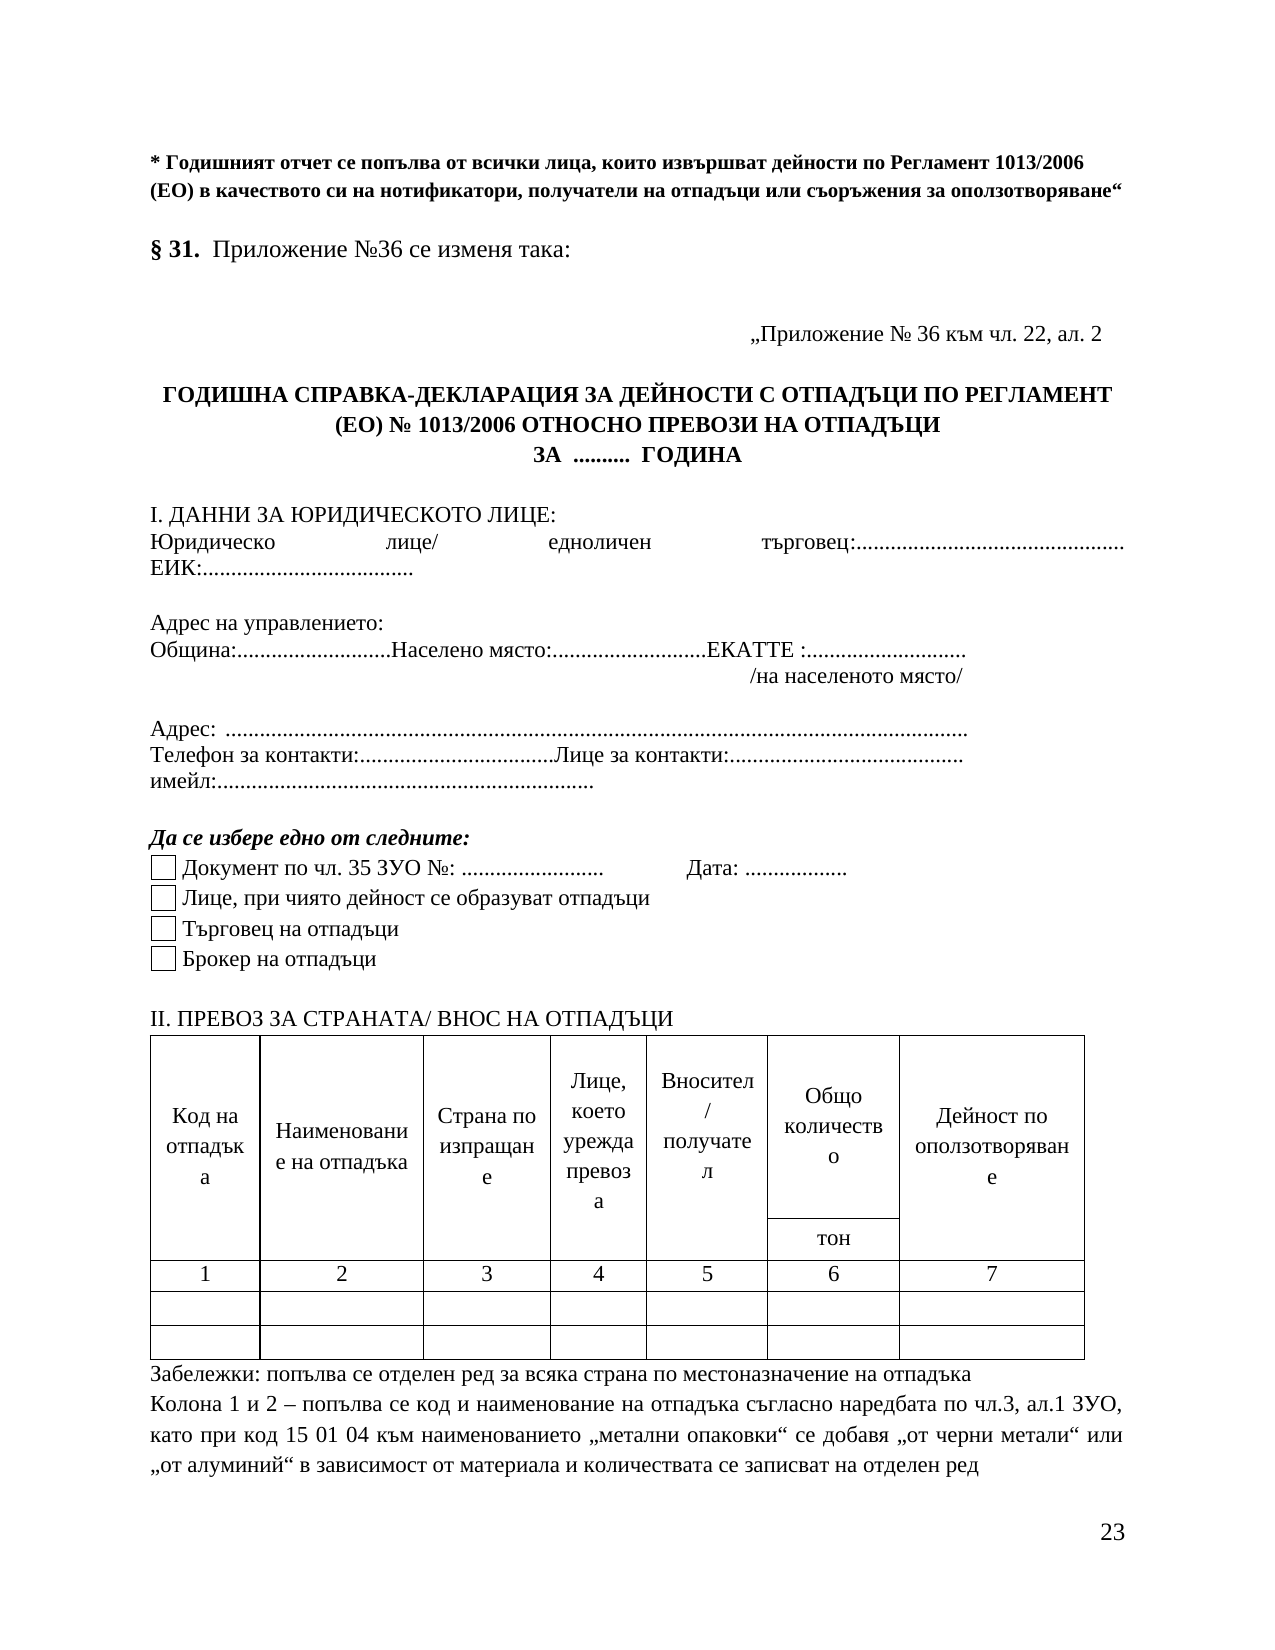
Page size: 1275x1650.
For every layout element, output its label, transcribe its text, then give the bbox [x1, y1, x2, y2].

table_cell тон [768, 1219, 899, 1259]
table_cell [151, 1292, 259, 1325]
text I. ДАННИ ЗА ЮРИДИЧЕСКОТО ЛИЦЕ: [150, 501, 1125, 528]
table_header Наименование на отпадъка [261, 1036, 423, 1259]
table_cell [768, 1292, 899, 1325]
table_cell 1 [151, 1261, 259, 1291]
text Да се избере едно от следните: [150, 824, 1125, 850]
table_cell 6 [768, 1261, 899, 1291]
text Търговец на отпадъци [150, 914, 1125, 941]
table_header Страна по изпращане [424, 1036, 550, 1259]
text имейл:.................................................................. [150, 767, 1125, 794]
text „Приложение № 36 към чл. 22, ал. 2 [675, 320, 1125, 347]
text ГОДИШНА СПРАВКА-ДЕКЛАРАЦИЯ ЗА ДЕЙНОСТИ С ОТПАДЪЦИ ПО РЕГЛАМЕНТ (ЕО) № 1013/2006 ОТНОСНО ПРЕВОЗИ НА ОТПАДЪЦИ [150, 381, 1125, 437]
text Забележки: попълва се отделен ред за всяка страна по местоназначение на отпадъка [150, 1360, 1125, 1387]
text Юридическо лице/ едноличен търговец:............................................... ЕИК:..................................... [150, 528, 1125, 581]
text II. ПРЕВОЗ ЗА СТРАНАТА/ ВНОС НА ОТПАДЪЦИ [150, 1005, 1125, 1032]
table_header Дейност по оползотворяване [900, 1036, 1084, 1259]
table_cell [647, 1218, 767, 1259]
table_cell [551, 1218, 646, 1259]
table_cell [261, 1292, 423, 1325]
table_cell [551, 1292, 646, 1325]
text * Годишният отчет се попълва от всички лица, които извършват дейности по Регламент 1013/2006 (ЕО) в качеството си на нотификатори, получатели на отпадъци или съоръжения за оползотворяване“ [150, 150, 1125, 202]
table_header Лице, което урежда превоза [551, 1036, 646, 1218]
table_cell 4 [551, 1261, 646, 1291]
table_header Общо количество [768, 1036, 899, 1218]
text Лице, при чиято дейност се образуват отпадъци [150, 884, 1125, 911]
text § 31. Приложение №36 се изменя така: [150, 234, 1125, 263]
table_cell [900, 1292, 1084, 1325]
text Адрес на управлението: [150, 609, 1125, 636]
text Община:...........................Населено място:...........................ЕКАТТЕ :............................ [150, 636, 1125, 662]
table_cell [551, 1326, 646, 1359]
table_cell 5 [647, 1261, 767, 1291]
text ЗА .......... ГОДИНА [150, 441, 1125, 467]
text Брокер на отпадъци [150, 945, 1125, 971]
table_cell 7 [900, 1261, 1084, 1291]
table_cell 3 [424, 1261, 550, 1291]
table_cell 2 [261, 1261, 423, 1291]
table_cell [900, 1326, 1084, 1359]
table_header Вносител/ получател [647, 1036, 767, 1218]
table_cell [768, 1326, 899, 1359]
table_cell [151, 1326, 259, 1359]
table_cell [647, 1292, 767, 1325]
text /на населеното място/ [150, 662, 1125, 688]
text Колона 1 и 2 – попълва се код и наименование на отпадъка съгласно наредбата по чл.3, ал.1 ЗУО, като при код 15 01 04 към наименованието „метални опаковки“ се добавя „от черни метали“ или „от алуминий“ в зависимост от материала и количествата се записват на отделен ред [150, 1391, 1125, 1477]
text Документ по чл. 35 ЗУО №: ......................... Дата: .................. [150, 854, 1125, 881]
text Адрес: .................................................................................................................................. [150, 715, 1125, 741]
table_cell [261, 1326, 423, 1359]
table_cell [647, 1326, 767, 1359]
table_cell [424, 1326, 550, 1359]
text Телефон за контакти:..................................Лице за контакти:......................................... [150, 741, 1125, 767]
table_header Код на отпадъка [151, 1036, 259, 1259]
table_cell [424, 1292, 550, 1325]
